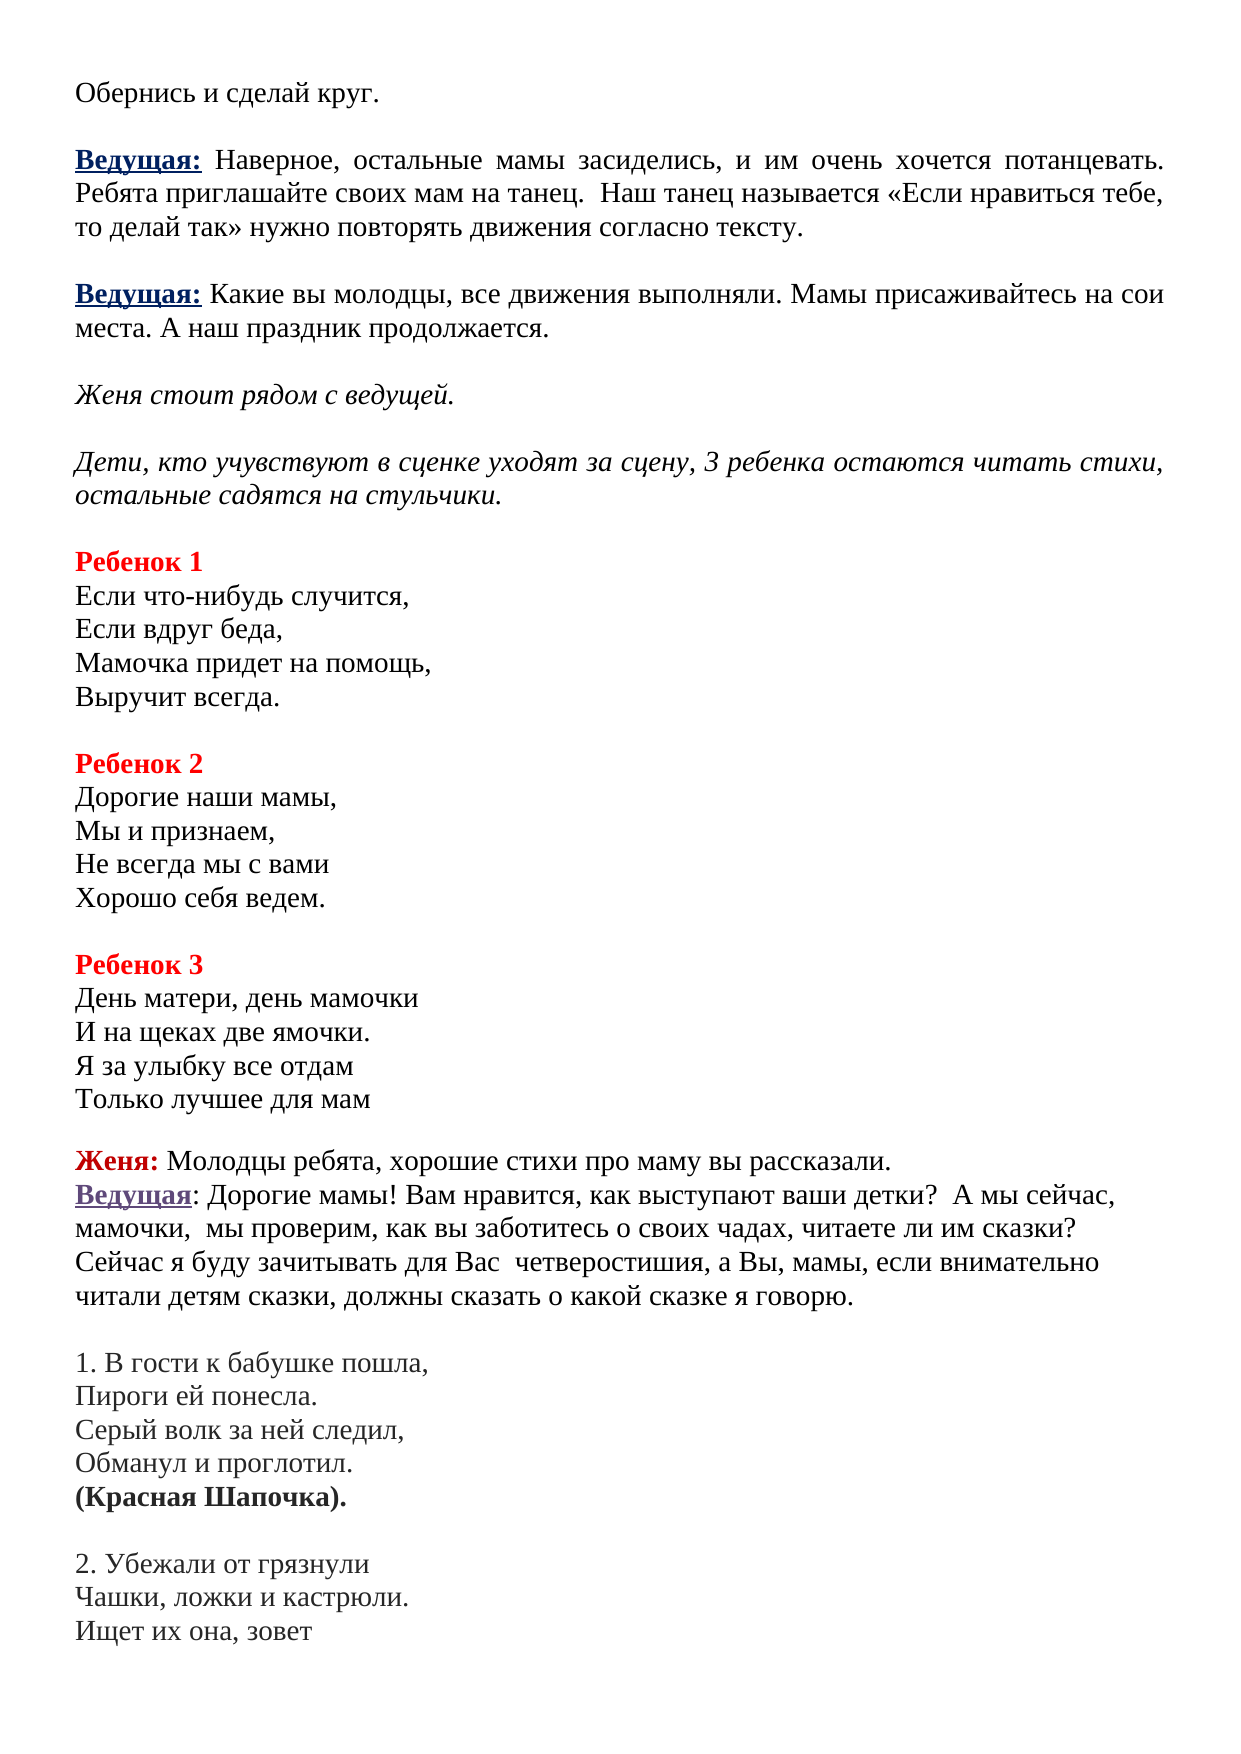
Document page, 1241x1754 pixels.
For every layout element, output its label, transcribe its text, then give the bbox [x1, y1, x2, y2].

text Только лучшее для мам [75, 1081, 1165, 1115]
text Ребенок 1 [75, 544, 1165, 578]
text Если вдруг беда, [75, 612, 1165, 645]
text Выручит всегда. [75, 679, 1165, 712]
text Если что-нибудь случится, [75, 578, 1165, 612]
text Мамочка придет на помощь, [75, 645, 1165, 679]
text Дорогие наши мамы, [75, 779, 1165, 813]
text Ведущая: Дорогие мамы! Вам нравится, как выступают ваши детки? А мы сейчас, мамочки, мы проверим, как вы заботитесь о своих чадах, читаете ли им сказки? Сейчас я буду зачитывать для Вас четверостишия, а Вы, мамы, если внимательно читали детям сказки, должны сказать о какой сказке я говорю. [75, 1177, 1165, 1311]
text И на щеках две ямочки. [75, 1014, 1165, 1048]
text Пироги ей понесла. [75, 1378, 1165, 1412]
text Мы и признаем, [75, 813, 1165, 846]
text Ребенок 3 [75, 947, 1165, 981]
text Обернись и сделай круг. [75, 75, 1165, 108]
text (Красная Шапочка). [75, 1479, 1165, 1512]
text Хорошо себя ведем. [75, 880, 1165, 913]
text Ребенок 2 [75, 746, 1165, 779]
text Обманул и проглотил. [75, 1445, 1165, 1479]
text Я за улыбку все отдам [75, 1048, 1165, 1081]
text Ведущая: Какие вы молодцы, все движения выполняли. Мамы присаживайтесь на сои места. А наш праздник продолжается. [75, 276, 1165, 343]
text 2. Убежали от грязнули [75, 1546, 1165, 1579]
text 1. В гости к бабушке пошла, [75, 1345, 1165, 1378]
text Женя стоит рядом с ведущей. [75, 377, 1165, 410]
text Ищет их она, зовет [75, 1613, 1165, 1647]
text Чашки, ложки и кастрюли. [75, 1579, 1165, 1613]
text Серый волк за ней следил, [75, 1412, 1165, 1445]
text Ведущая: Наверное, остальные мамы засиделись, и им очень хочется потанцевать. Ребята приглашайте своих мам на танец. Наш танец называется «Если нравиться тебе, то делай так» нужно повторять движения согласно тексту. [75, 142, 1165, 243]
text Дети, кто учувствуют в сценке уходят за сцену, 3 ребенка остаются читать стихи, остальные садятся на стульчики. [75, 444, 1165, 511]
text Женя: Молодцы ребята, хорошие стихи про маму вы рассказали. [75, 1143, 1165, 1177]
text Не всегда мы с вами [75, 846, 1165, 880]
text День матери, день мамочки [75, 981, 1165, 1014]
